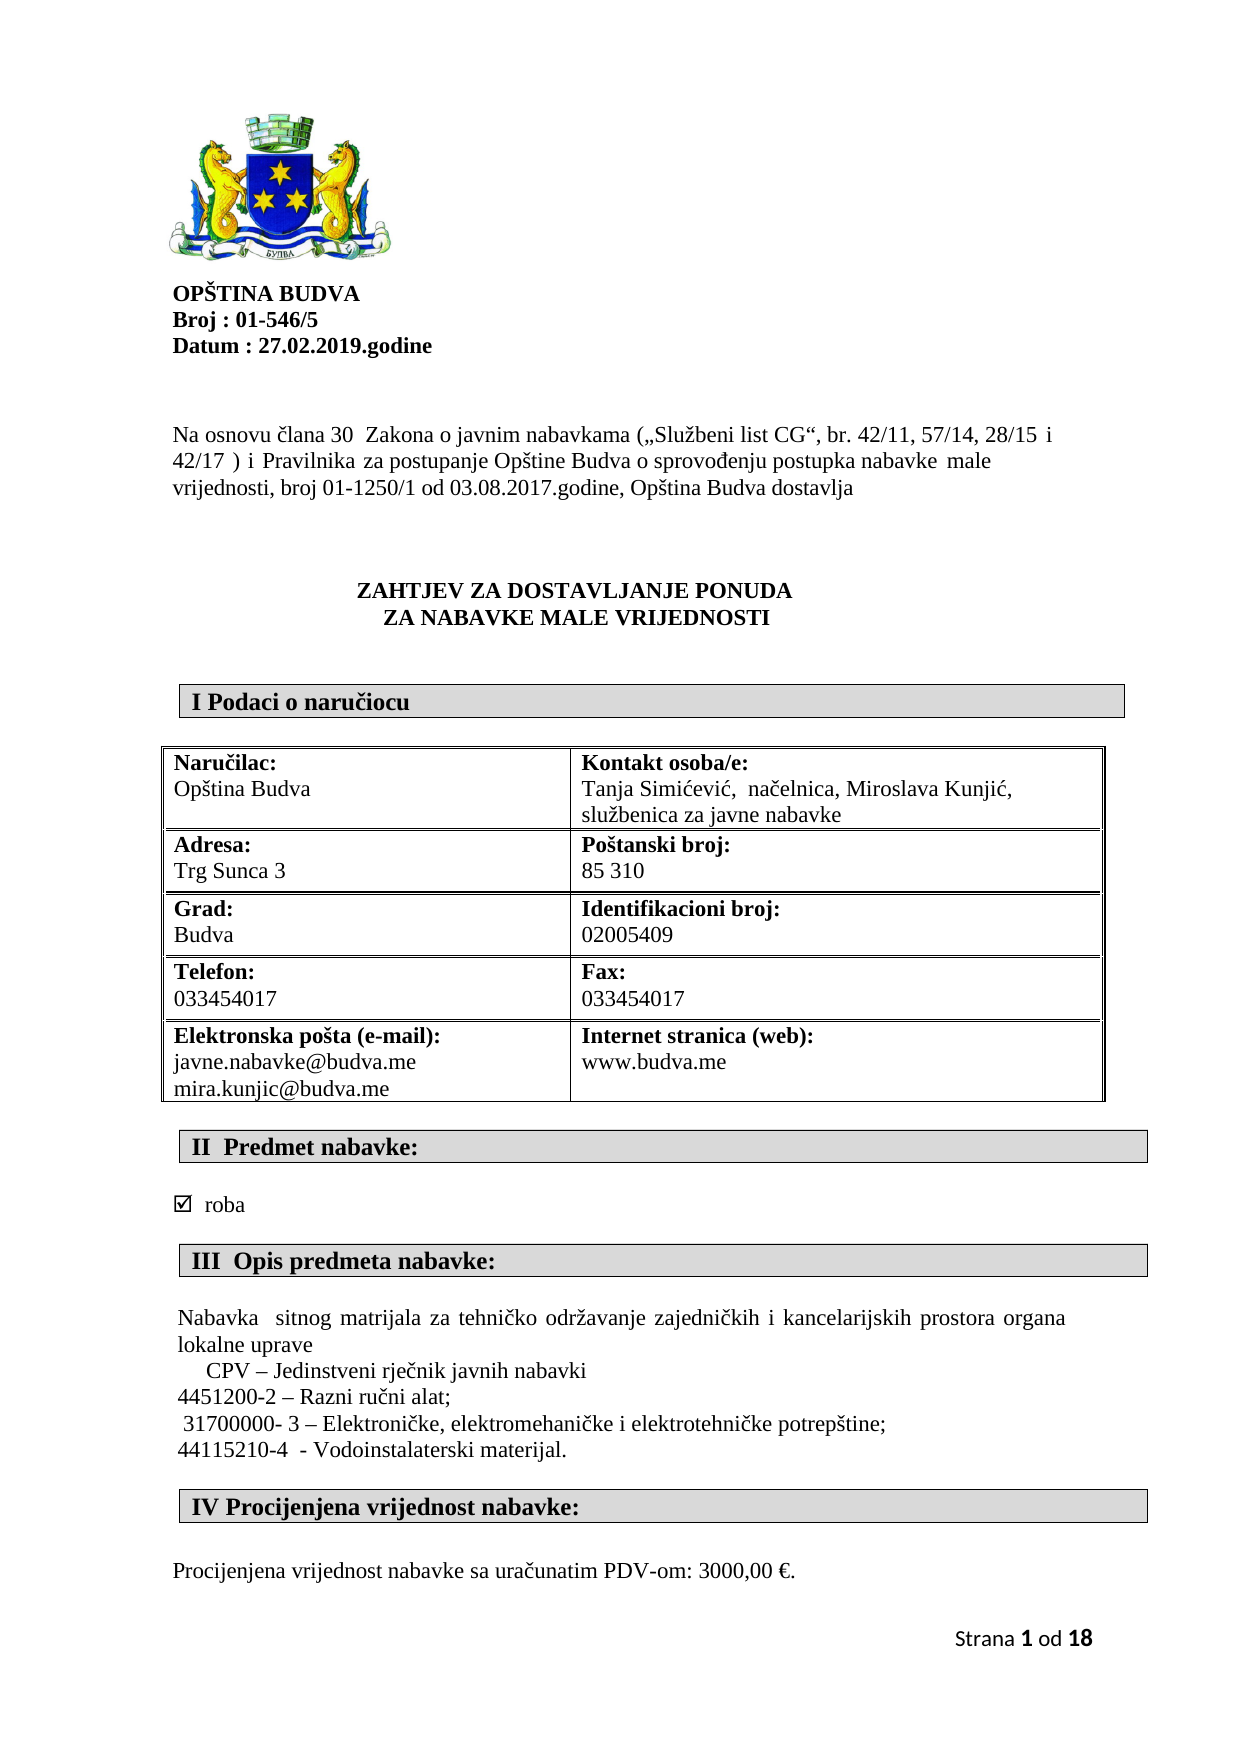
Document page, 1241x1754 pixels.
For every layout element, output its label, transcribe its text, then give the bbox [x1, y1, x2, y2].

text CPV – Jedinstveni rječnik javnih nabavki [177, 1357, 1067, 1383]
text 44115210-4 - Vodoinstalaterski materijal. [177, 1436, 1067, 1462]
text OPŠTINA BUDVA [172, 280, 1093, 306]
subtitle ZA NABAVKE MALE VRIJEDNOSTI [298, 604, 856, 630]
table_cell Adresa: Trg Sunca 3 [164, 828, 570, 891]
text Na osnovu člana 30 Zakona o javnim nabavkama („Službeni list CG“, br. 42/11, 57/14, 28/15 i 42/17 ) i Pravilnika za postupanje Opštine Budva o sprovođenju postupka nabavke male vrijednosti, broj 01-1250/1 od 03.08.2017.godine, Opština Budva dostavlja [172, 421, 1071, 500]
text roba [172, 1191, 1093, 1217]
table_cell Elektronska pošta (e-mail): javne.nabavke@budva.me mira.kunjic@budva.me [163, 1019, 570, 1101]
table_cell Telefon: 033454017 [163, 955, 570, 1019]
text Datum : 27.02.2019.godine [172, 332, 1093, 359]
table_cell Internet stranica (web): www.budva.me [571, 1019, 1104, 1101]
table_cell Poštanski broj: 85 310 [571, 828, 1102, 891]
text ZAHTJEV ZA DOSTAVLJANJE PONUDA [298, 577, 823, 603]
table_cell Grad: Budva [164, 891, 570, 955]
text Procijenjena vrijednost nabavke sa uračunatim PDV-om: 3000,00 €. [172, 1558, 1093, 1584]
table_header Naručilac: Opština Budva [164, 749, 570, 828]
text 4451200-2 – Razni ručni alat; [177, 1383, 1067, 1410]
text Nabavka sitnog matrijala za tehničko održavanje zajedničkih i kancelarijskih prostora organa lokalne uprave [177, 1304, 1067, 1357]
text Broj : 01-546/5 [172, 306, 1093, 332]
table_header Kontakt osoba/e: Tanja Simićević, načelnica, Miroslava Kunjić, službenica za javne nabavke [571, 749, 1102, 828]
table_cell Fax: 033454017 [571, 955, 1104, 1019]
picture [166, 109, 393, 267]
text 31700000- 3 – Elektroničke, elektromehaničke i elektrotehničke potrepštine; [177, 1410, 1067, 1436]
table_cell Identifikacioni broj: 02005409 [571, 891, 1102, 955]
